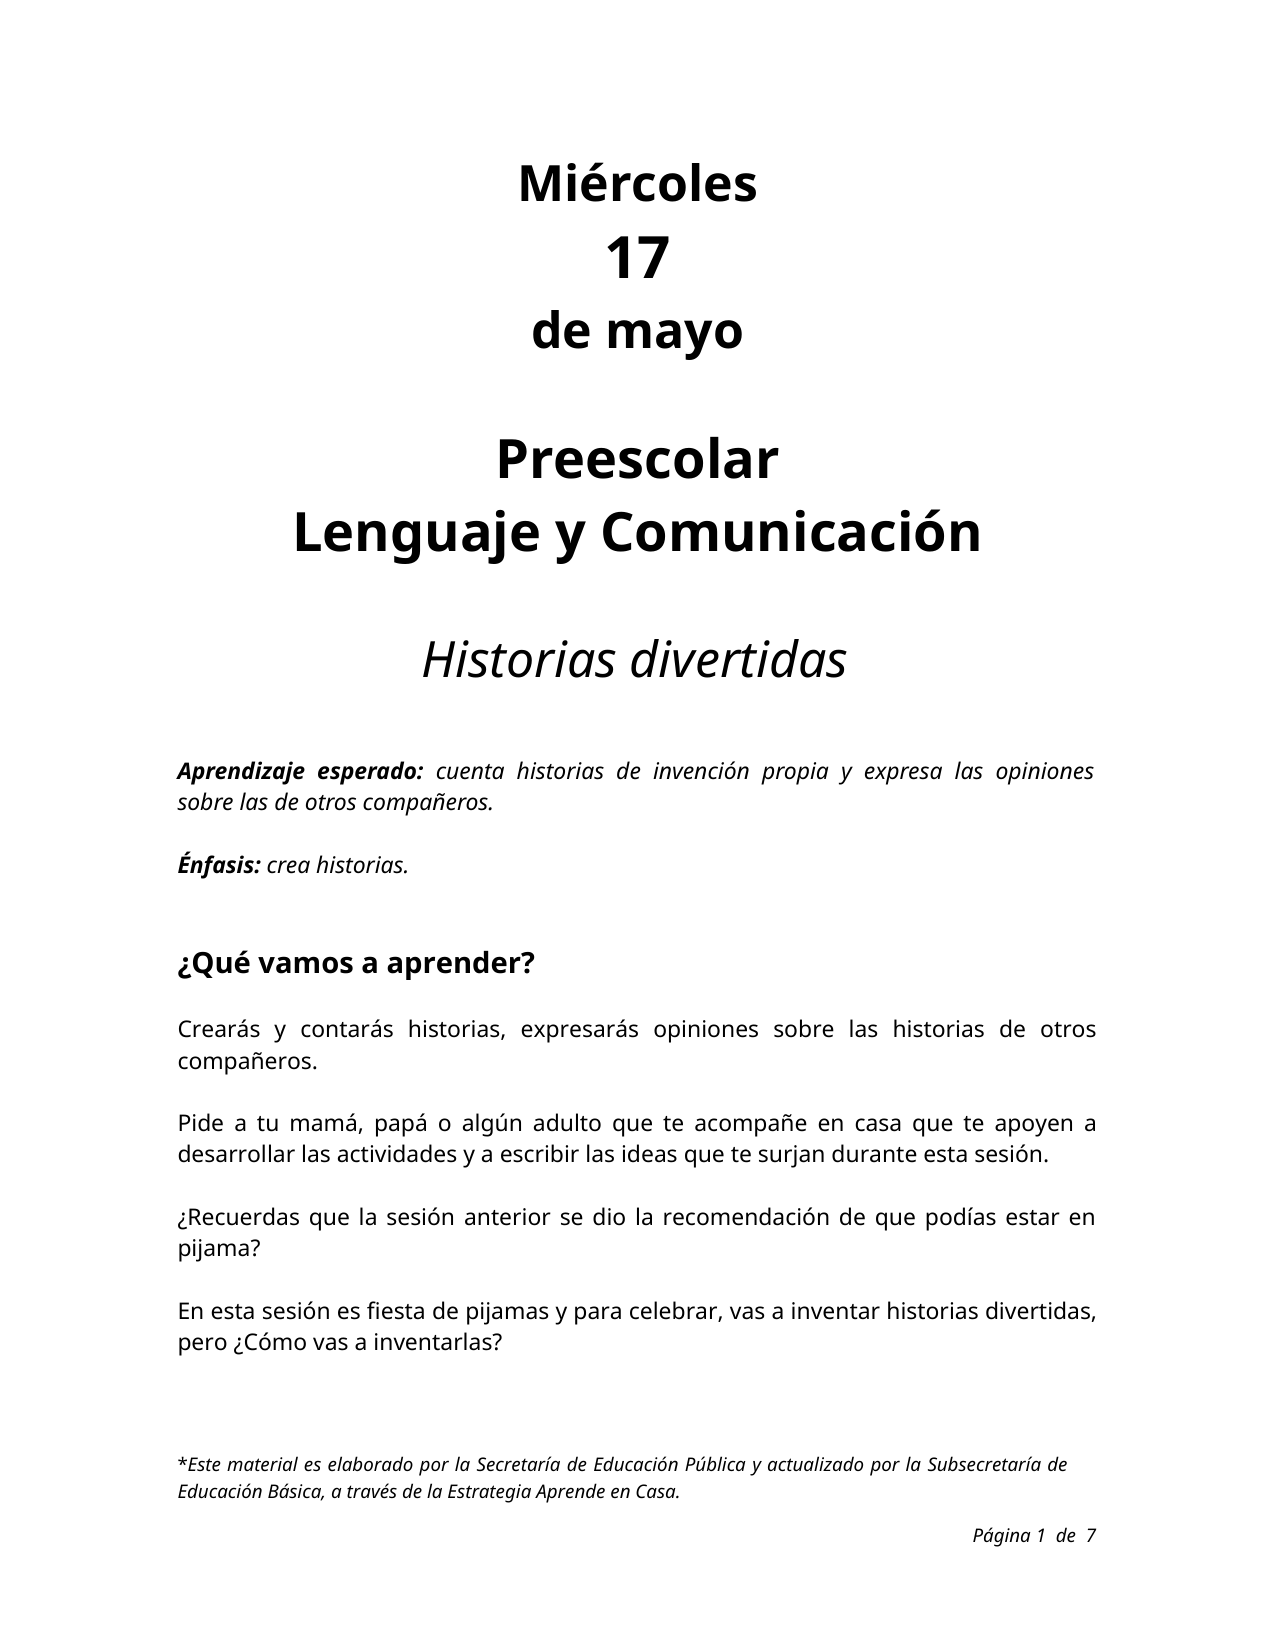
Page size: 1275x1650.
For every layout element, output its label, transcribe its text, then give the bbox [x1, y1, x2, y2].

text ¿Recuerdas que la sesión anterior se dio la recomendación de que podías estar en pijama? [177, 1201, 1098, 1263]
text Historias divertidas [177, 624, 1098, 692]
text 17 [177, 216, 1098, 295]
text Énfasis: crea historias. [177, 849, 1098, 880]
text Preescolar [177, 420, 1098, 494]
text Lenguaje y Comunicación [177, 494, 1098, 568]
text ¿Qué vamos a aprender? [177, 942, 1098, 982]
text Crearás y contarás historias, expresarás opiniones sobre las historias de otros compañeros. [177, 1013, 1098, 1076]
text En esta sesión es fiesta de pijamas y para celebrar, vas a inventar historias divertidas, pero ¿Cómo vas a inventarlas? [177, 1295, 1098, 1357]
text Miércoles [177, 148, 1098, 216]
text de mayo [177, 295, 1098, 363]
text Aprendizaje esperado: cuenta historias de invención propia y expresa las opiniones sobre las de otros compañeros. [177, 755, 1098, 817]
text Pide a tu mamá, papá o algún adulto que te acompañe en casa que te apoyen a desarrollar las actividades y a escribir las ideas que te surjan durante esta sesión. [177, 1107, 1098, 1170]
